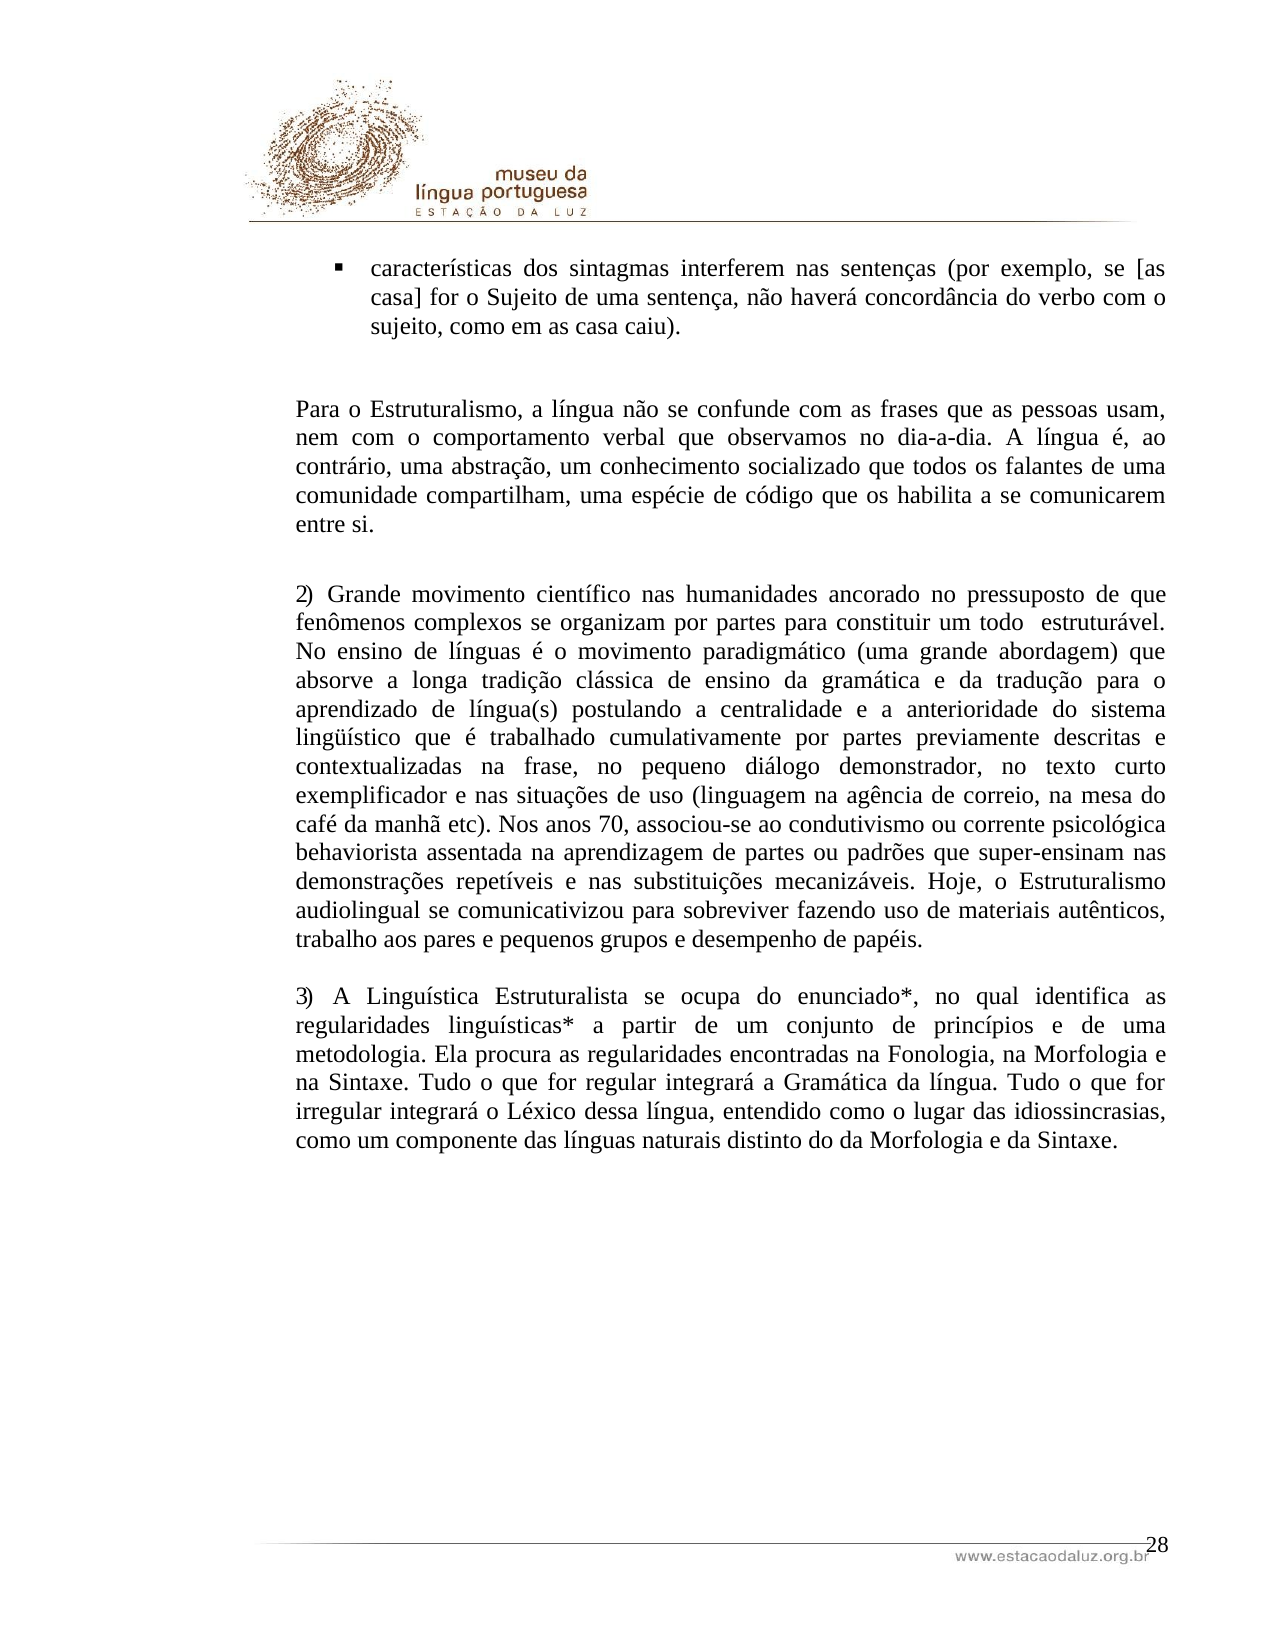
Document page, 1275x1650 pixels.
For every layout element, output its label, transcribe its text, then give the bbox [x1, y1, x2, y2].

list características dos sintagmas interferem nas sentenças (por exemplo, se [as casa] for o Sujeito de uma sentença, não haverá concordância do verbo com o sujeito, como em as casa caiu). [333, 253, 1167, 340]
picture [236, 1533, 1167, 1576]
text Para o Estruturalismo, a língua não se confunde com as frases que as pessoas usam, nem com o comportamento verbal que observamos no dia-a-dia. A língua é, ao contrário, uma abstração, um conhecimento socializado que todos os falantes de uma comunidade compartilham, uma espécie de código que os habilita a se comunicarem entre si. [295, 394, 1167, 537]
list Grande movimento científico nas humanidades ancorado no pressuposto de que fenômenos complexos se organizam por partes para constituir um todo estruturável. No ensino de línguas é o movimento paradigmático (uma grande abordagem) que absorve a longa tradição clássica de ensino da gramática e da tradução para o aprendizado de língua(s) postulando a centralidade e a anterioridade do sistema lingüístico que é trabalhado cumulativamente por partes previamente descritas e contextualizadas na frase, no pequeno diálogo demonstrador, no texto curto exemplificador e nas situações de uso (linguagem na agência de correio, na mesa do café da manhã etc). Nos anos 70, associou-se ao condutivismo ou corrente psicológica behaviorista assentada na aprendizagem de partes ou padrões que super-ensinam nas demonstrações repetíveis e nas substituições mecanizáveis. Hoje, o Estruturalismo audiolingual se comunicativizou para sobreviver fazendo uso de materiais autênticos, trabalho aos pares e pequenos grupos e desempenho de papéis. [295, 579, 1167, 952]
list A Linguística Estruturalista se ocupa do enunciado*, no qual identifica as regularidades linguísticas* a partir de um conjunto de princípios e de uma metodologia. Ela procura as regularidades encontradas na Fonologia, na Morfologia e na Sintaxe. Tudo o que for regular integrará a Gramática da língua. Tudo o que for irregular integrará o Léxico dessa língua, entendido como o lugar das idiossincrasias, como um componente das línguas naturais distinto do da Morfologia e da Sintaxe. [295, 981, 1167, 1154]
picture [236, 73, 1167, 230]
